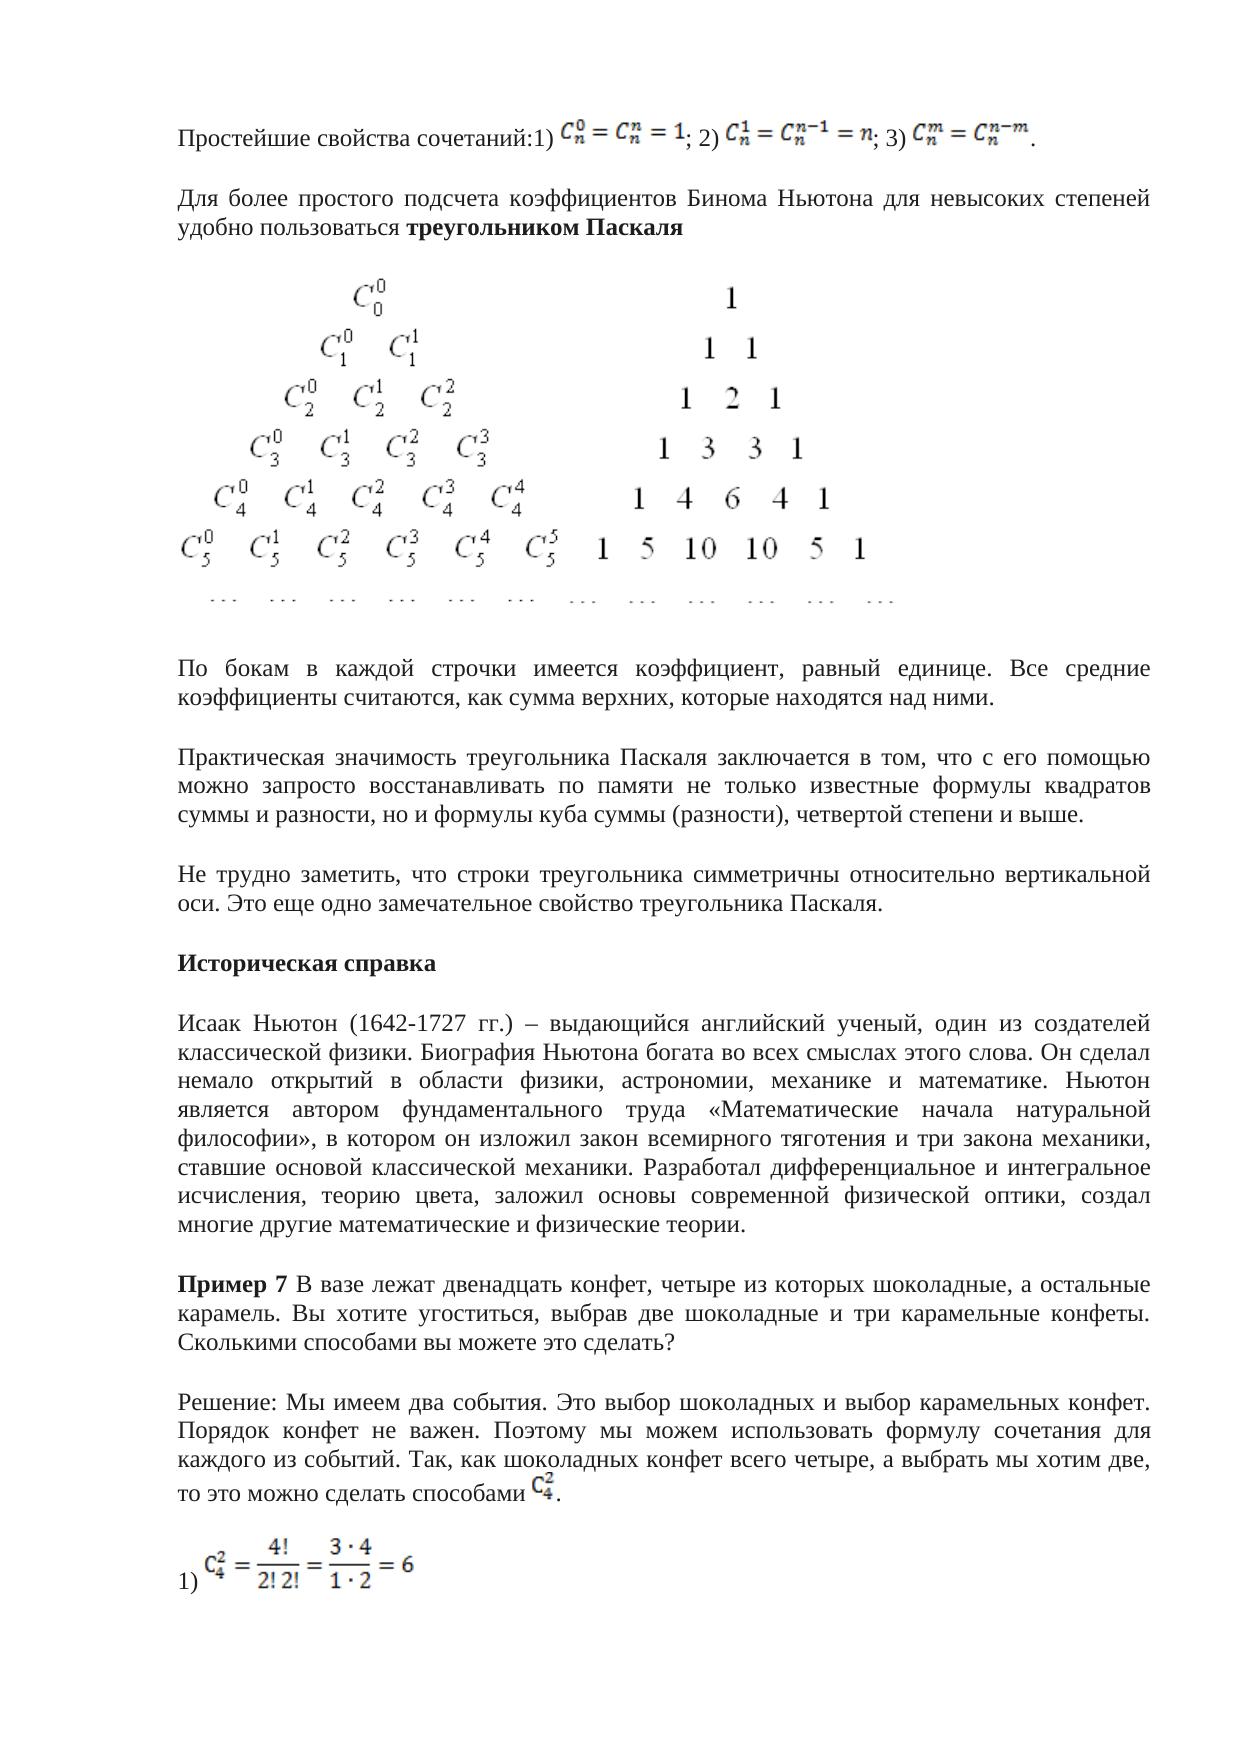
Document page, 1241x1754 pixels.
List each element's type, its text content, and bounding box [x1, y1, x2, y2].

text Практическая значимость треугольника Паскаля заключается в том, что с его помощью можно запросто восстанавливать по памяти не только известные формулы квадратов суммы и разности, но и формулы куба суммы (разности), четвертой степени и выше. [177, 742, 1152, 828]
picture [177, 271, 898, 622]
picture [531, 1472, 556, 1501]
text 1) [177, 1538, 1152, 1595]
picture [560, 118, 685, 147]
text По бокам в каждой строчки имеется коэффициент, равный единице. Все средние коэффициенты считаются, как сумма верхних, которые находятся над ними. [177, 653, 1152, 710]
text Историческая справка [177, 948, 1152, 977]
text Не трудно заметить, что строки треугольника симметричны относительно вертикальной оси. Это еще одно замечательное свойство треугольника Паскаля. [177, 859, 1152, 917]
picture [725, 119, 873, 147]
text Для более простого подсчета коэффициентов Бинома Ньютона для невысоких степеней удобно пользоваться треугольником Паскаля [177, 183, 1152, 240]
picture [912, 119, 1030, 147]
text Решение: Мы имеем два события. Это выбор шоколадных и выбор карамельных конфет. Порядок конфет не важен. Поэтому мы можем использовать формулу сочетания для каждого из событий. Так, как шоколадных конфет всего четыре, а выбрать мы хотим две, то это можно сделать способами . [177, 1387, 1152, 1506]
text Исаак Ньютон (1642-1727 гг.) – выдающийся английский ученый, один из создателей классической физики. Биография Ньютона богата во всех смыслах этого слова. Он сделал немало открытий в области физики, астрономии, механике и математике. Ньютон является автором фундаментального труда «Математические начала натуральной философии», в котором он изложил закон всемирного тяготения и три закона механики, ставшие основой классической механики. Разработал дифференциальное и интегральное исчисления, теорию цвета, заложил основы современной физической оптики, создал многие другие математические и физические теории. [177, 1008, 1152, 1238]
picture [204, 1537, 414, 1590]
text Пример 7 В вазе лежат двенадцать конфет, четыре из которых шоколадные, а остальные карамель. Вы хотите угоститься, выбрав две шоколадные и три карамельные конфеты. Сколькими способами вы можете это сделать? [177, 1269, 1152, 1355]
